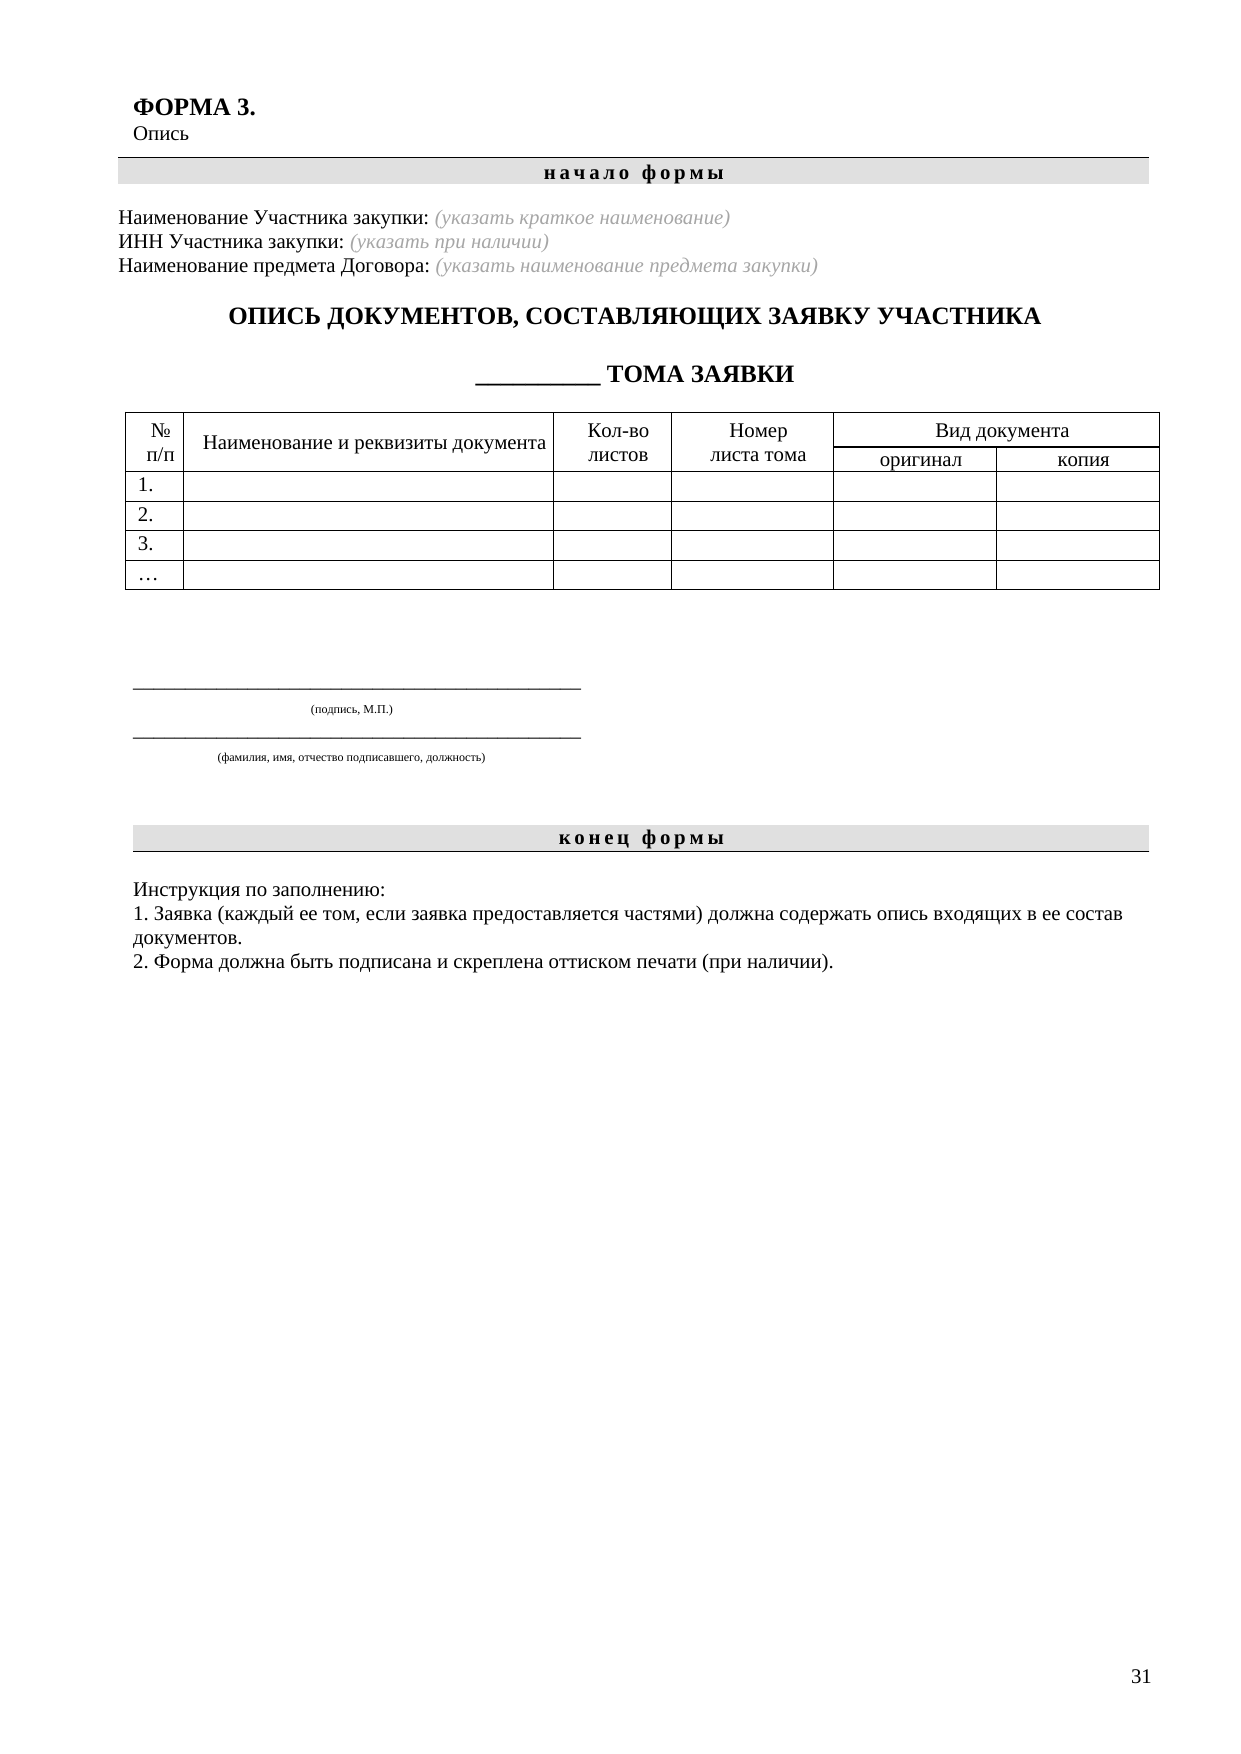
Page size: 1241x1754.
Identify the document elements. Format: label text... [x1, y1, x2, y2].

table_cell [672, 472, 833, 501]
table_header № п/п [126, 413, 183, 471]
table_cell [184, 472, 553, 501]
table_cell [672, 561, 833, 589]
text начало формы [118, 158, 1149, 184]
table_cell [834, 531, 996, 559]
table_cell [672, 531, 833, 559]
table_header Кол-во листов [554, 413, 671, 471]
text ___________________________________________ [133, 716, 1152, 741]
text ФОРМА 3. [133, 92, 1152, 121]
table_cell [997, 561, 1159, 589]
text ___________________________________________ [133, 668, 1152, 692]
table_cell 3. [126, 531, 183, 559]
text ОПИСЬ ДОКУМЕНТОВ, СОСТАВЛЯЮЩИХ ЗАЯВКУ УЧАСТНИКА [118, 301, 1152, 330]
table_header Вид документа [834, 413, 1159, 446]
text конец формы [133, 825, 1149, 851]
table_cell [834, 502, 996, 530]
text (фамилия, имя, отчество подписавшего, должность) [133, 741, 1152, 764]
text Инструкция по заполнению: [133, 876, 1152, 901]
table_cell оригинал [834, 448, 996, 471]
table_cell [184, 502, 553, 530]
table_cell 2. [126, 502, 183, 530]
table_cell [554, 502, 671, 530]
table_cell копия [997, 448, 1159, 471]
text 2. Форма должна быть подписана и скреплена оттиском печати (при наличии). [133, 949, 1152, 973]
table_cell [997, 472, 1159, 501]
table_cell 1. [126, 472, 183, 501]
table_header Наименование и реквизиты документа [184, 413, 553, 471]
table_cell [997, 531, 1159, 559]
table_cell [834, 561, 996, 589]
table_cell [672, 502, 833, 530]
table_cell [834, 472, 996, 501]
table_cell … [126, 561, 183, 589]
table_cell [184, 561, 553, 589]
text 1. Заявка (каждый ее том, если заявка предоставляется частями) должна содержать опись входящих в ее состав документов. [133, 901, 1152, 949]
text (подпись, М.П.) [133, 692, 1152, 716]
text ИНН Участника закупки: (указать при наличии) [118, 229, 1152, 253]
table_cell [554, 531, 671, 559]
text __________ ТОМА ЗАЯВКИ [118, 359, 1152, 388]
table_cell [184, 531, 553, 559]
table_cell [554, 472, 671, 501]
table_cell [997, 502, 1159, 530]
table_cell [554, 561, 671, 589]
text Наименование Участника закупки: (указать краткое наименование) [118, 205, 1152, 229]
text Наименование предмета Договора: (указать наименование предмета закупки) [118, 253, 1152, 277]
table_header Номер листа тома [672, 413, 833, 471]
text Опись [133, 121, 1152, 144]
